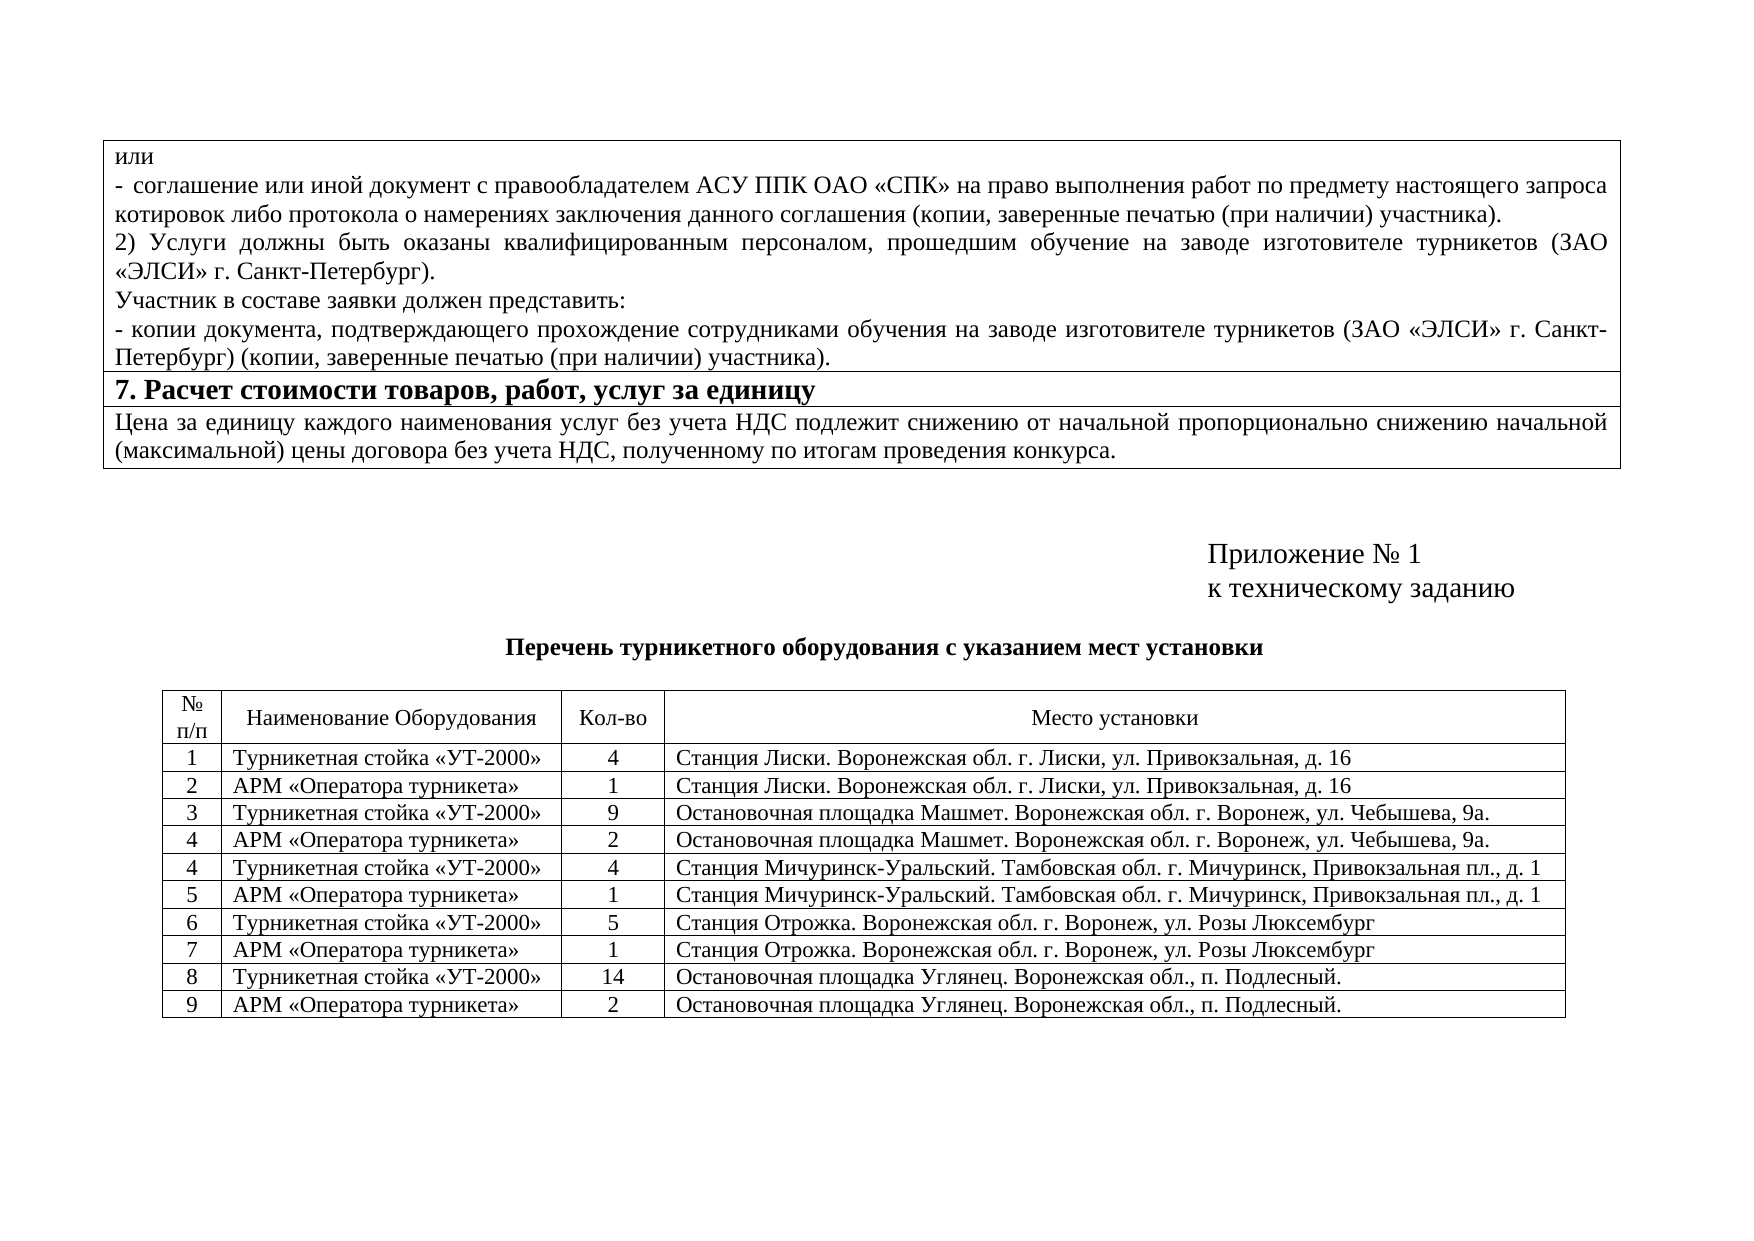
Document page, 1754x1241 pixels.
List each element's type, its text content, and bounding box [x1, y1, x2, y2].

table_cell 1 [562, 936, 664, 962]
table_cell 4 [163, 826, 221, 853]
table_cell 8 [163, 964, 221, 990]
table_cell 5 [163, 881, 221, 908]
table_cell 4 [163, 854, 221, 880]
table_cell Станция Мичуринск-Уральский. Тамбовская обл. г. Мичуринск, Привокзальная пл., д. 1 [665, 881, 1565, 908]
table_header Наименование Оборудования [222, 691, 561, 743]
table_cell Станция Лиски. Воронежская обл. г. Лиски, ул. Привокзальная, д. 16 [665, 772, 1565, 798]
table_cell 2 [163, 772, 221, 798]
table_header Место установки [665, 691, 1565, 743]
table_cell АРМ «Оператора турникета» [222, 772, 561, 798]
table_cell Остановочная площадка Углянец. Воронежская обл., п. Подлесный. [665, 991, 1565, 1017]
table_cell Станция Мичуринск-Уральский. Тамбовская обл. г. Мичуринск, Привокзальная пл., д. 1 [665, 854, 1565, 880]
text Перечень турникетного оборудования с указанием мест установки [118, 632, 1651, 661]
table_cell 5 [562, 909, 664, 935]
table_cell АРМ «Оператора турникета» [222, 881, 561, 908]
table_cell 14 [562, 964, 664, 990]
table_cell 9 [163, 991, 221, 1017]
table_cell Остановочная площадка Углянец. Воронежская обл., п. Подлесный. [665, 964, 1565, 990]
table_cell 3 [163, 799, 221, 825]
table_cell 4 [562, 854, 664, 880]
table_cell 4 [562, 744, 664, 771]
table_cell 6 [163, 909, 221, 935]
table_cell Станция Отрожка. Воронежская обл. г. Воронеж, ул. Розы Люксембург [665, 936, 1565, 962]
table_cell 1 [163, 744, 221, 771]
table_cell 9 [562, 799, 664, 825]
table_cell Станция Лиски. Воронежская обл. г. Лиски, ул. Привокзальная, д. 16 [665, 744, 1565, 771]
table_header № п/п [163, 691, 221, 743]
table_cell Остановочная площадка Машмет. Воронежская обл. г. Воронеж, ул. Чебышева, 9а. [665, 799, 1565, 825]
table_cell Турникетная стойка «УТ-2000» [222, 964, 561, 990]
table_cell Турникетная стойка «УТ-2000» [222, 854, 561, 880]
table_cell Остановочная площадка Машмет. Воронежская обл. г. Воронеж, ул. Чебышева, 9а. [665, 826, 1565, 853]
table_cell 7. Расчет стоимости товаров, работ, услуг за единицу [104, 372, 1620, 406]
table_cell Турникетная стойка «УТ-2000» [222, 799, 561, 825]
table_header Приложение № 1 к техническому заданию [1196, 536, 1639, 603]
table_header Кол-во [562, 691, 664, 743]
table_cell 2 [562, 991, 664, 1017]
table_cell 2 [562, 826, 664, 853]
table_cell АРМ «Оператора турникета» [222, 826, 561, 853]
table_cell Турникетная стойка «УТ-2000» [222, 744, 561, 771]
table_cell Станция Отрожка. Воронежская обл. г. Воронеж, ул. Розы Люксембург [665, 909, 1565, 935]
table_cell 7 [163, 936, 221, 962]
table_cell 1 [562, 881, 664, 908]
table_cell АРМ «Оператора турникета» [222, 936, 561, 962]
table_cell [104, 141, 1620, 371]
table_cell АРМ «Оператора турникета» [222, 991, 561, 1017]
table_cell 1 [562, 772, 664, 798]
table_cell Турникетная стойка «УТ-2000» [222, 909, 561, 935]
table_cell Цена за единицу каждого наименования услуг без учета НДС подлежит снижению от начальной пропорционально снижению начальной (максимальной) цены договора без учета НДС, полученному по итогам проведения конкурса. [104, 407, 1620, 468]
